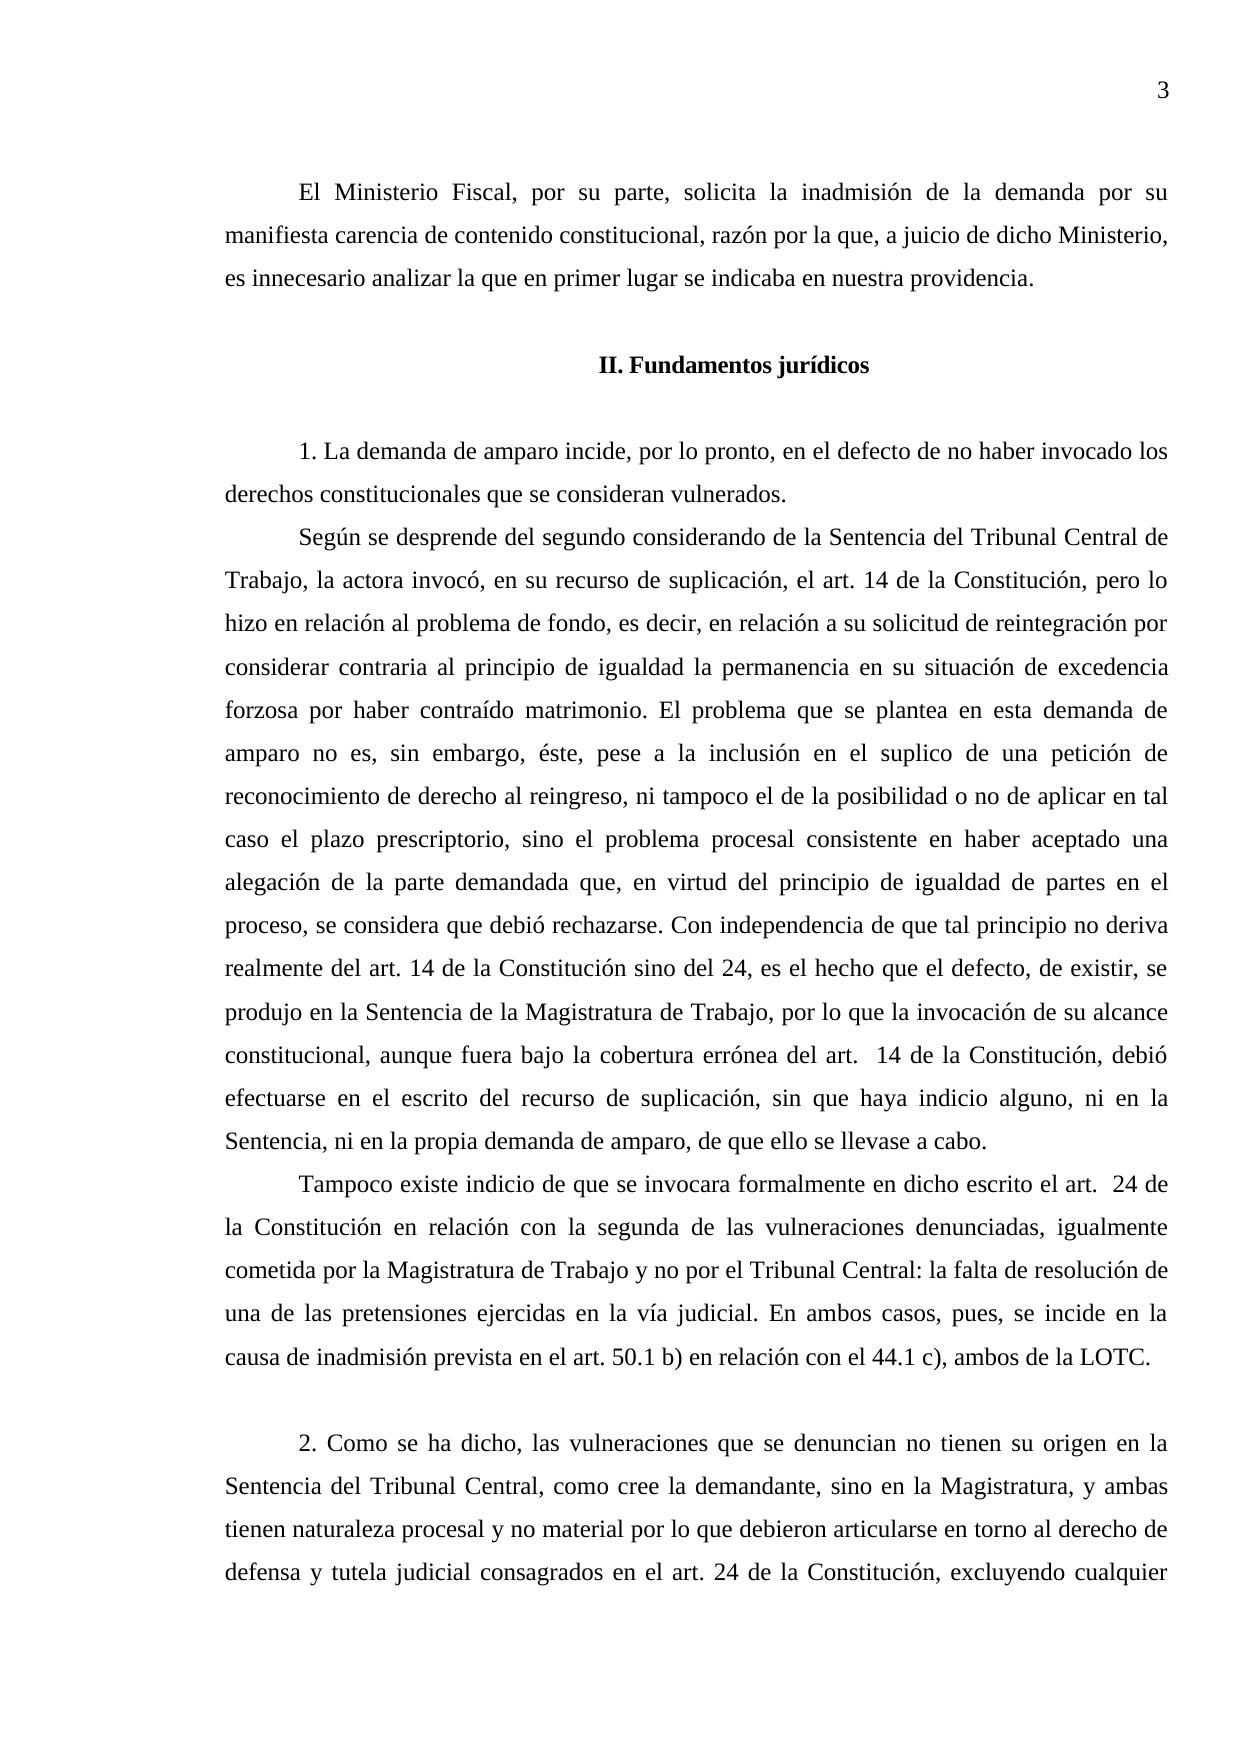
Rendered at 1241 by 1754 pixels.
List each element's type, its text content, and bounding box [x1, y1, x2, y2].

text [224, 1428, 1169, 1586]
text 1. La demanda de amparo incide, por lo pronto, en el defecto de no haber invocado los derechos constitucionales que se consideran vulnerados. [224, 436, 1169, 508]
text Según se desprende del segundo considerando de la Sentencia del Tribunal Central de Trabajo, la actora invocó, en su recurso de suplicación, el art. 14 de la Constitución, pero lo hizo en relación al problema de fondo, es decir, en relación a su solicitud de reintegración por considerar contraria al principio de igualdad la permanencia en su situación de excedencia forzosa por haber contraído matrimonio. El problema que se plantea en esta demanda de amparo no es, sin embargo, éste, pese a la inclusión en el suplico de una petición de reconocimiento de derecho al reingreso, ni tampoco el de la posibilidad o no de aplicar en tal caso el plazo prescriptorio, sino el problema procesal consistente en haber aceptado una alegación de la parte demandada que, en virtud del principio de igualdad de partes en el proceso, se considera que debió rechazarse. Con independencia de que tal principio no deriva realmente del art. 14 de la Constitución sino del 24, es el hecho que el defecto, de existir, se produjo en la Sentencia de la Magistratura de Trabajo, por lo que la invocación de su alcance constitucional, aunque fuera bajo la cobertura errónea del art. 14 de la Constitución, debió efectuarse en el escrito del recurso de suplicación, sin que haya indicio alguno, ni en la Sentencia, ni en la propia demanda de amparo, de que ello se llevase a cabo. [224, 522, 1169, 1155]
text El Ministerio Fiscal, por su parte, solicita la inadmisión de la demanda por su manifiesta carencia de contenido constitucional, razón por la que, a juicio de dicho Ministerio, es innecesario analizar la que en primer lugar se indicaba en nuestra providencia. [224, 177, 1169, 292]
subtitle II. Fundamentos jurídicos [224, 350, 1169, 378]
text Tampoco existe indicio de que se invocara formalmente en dicho escrito el art. 24 de la Constitución en relación con la segunda de las vulneraciones denunciadas, igualmente cometida por la Magistratura de Trabajo y no por el Tribunal Central: la falta de resolución de una de las pretensiones ejercidas en la vía judicial. En ambos casos, pues, se incide en la causa de inadmisión prevista en el art. 50.1 b) en relación con el 44.1 c), ambos de la LOTC. [224, 1169, 1169, 1370]
